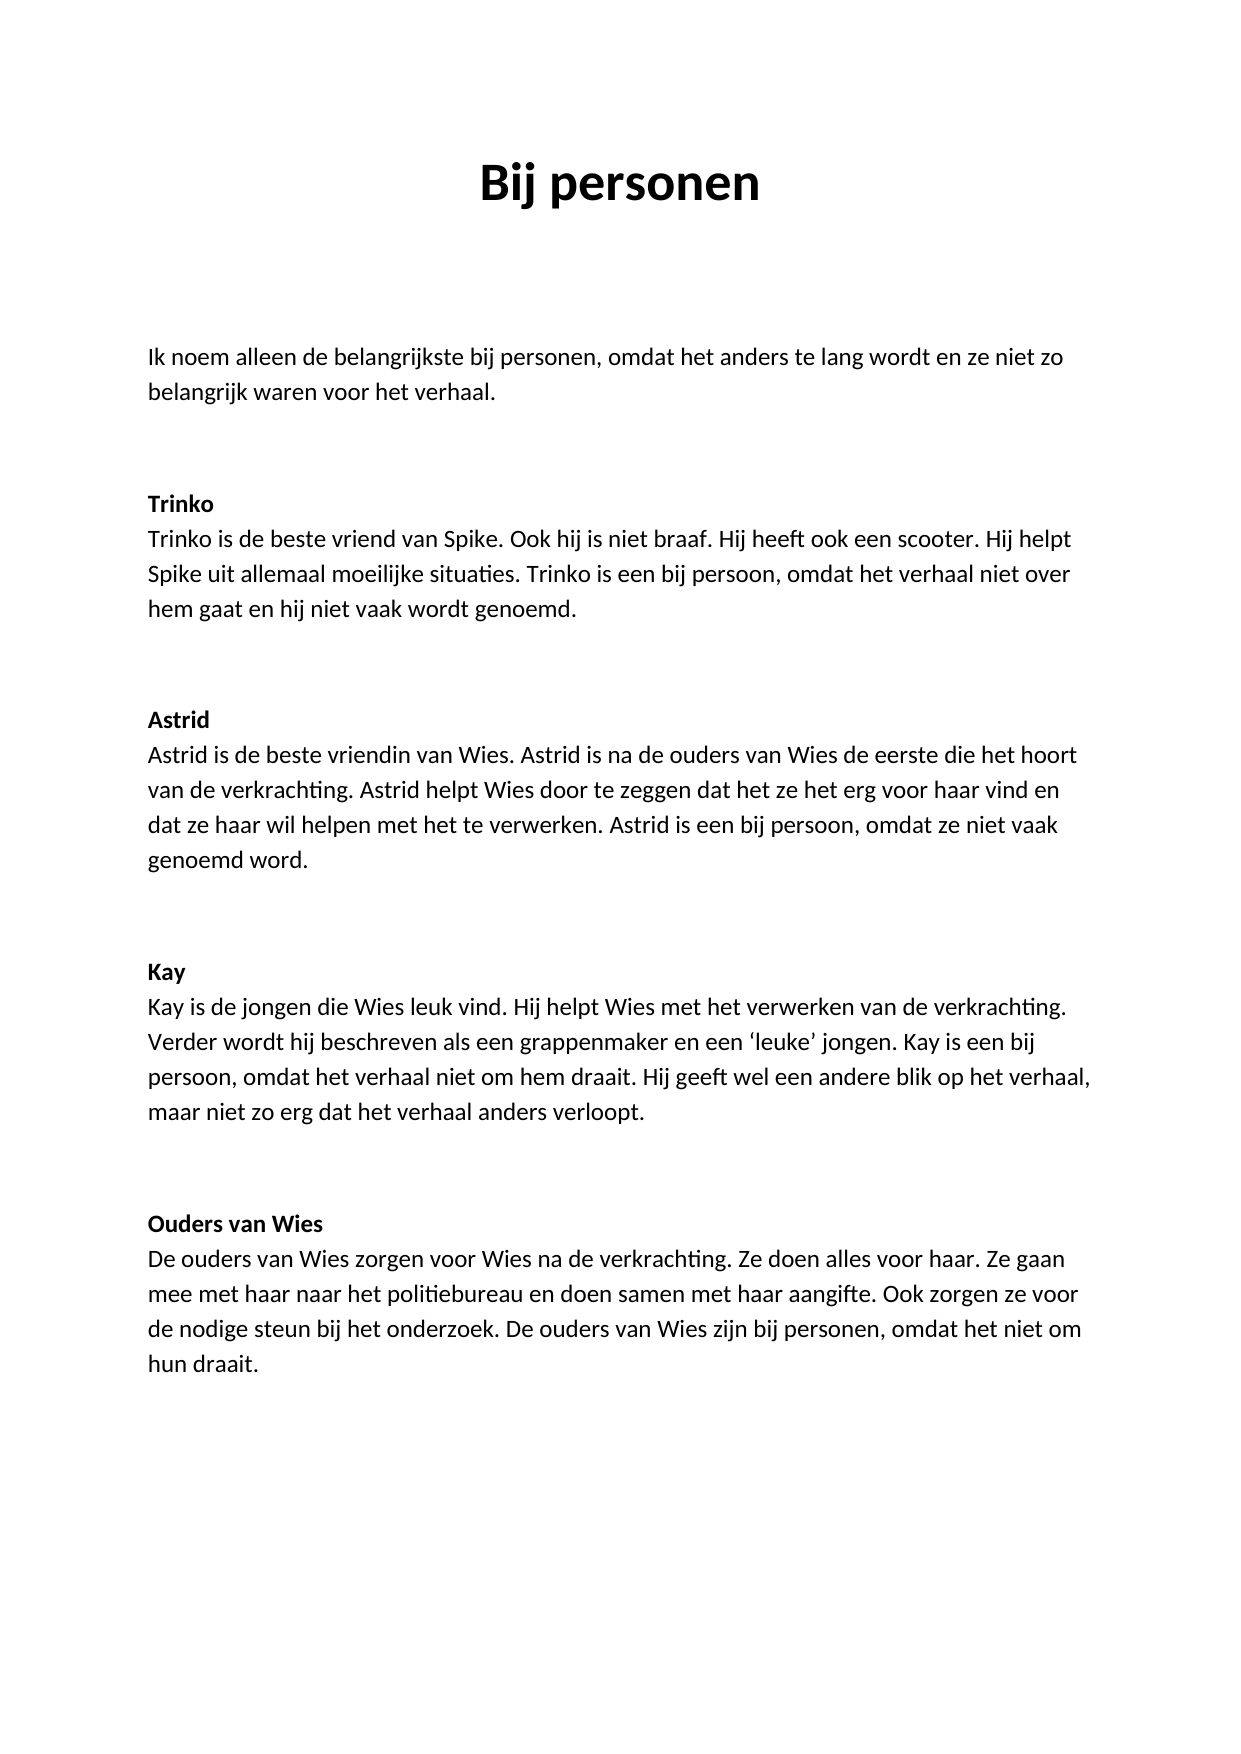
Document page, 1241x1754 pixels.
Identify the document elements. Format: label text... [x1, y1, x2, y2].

text Kay Kay is de jongen die Wies leuk vind. Hij helpt Wies met het verwerken van de verkrachting. Verder wordt hij beschreven als een grappenmaker en een ‘leuke’ jongen. Kay is een bij persoon, omdat het verhaal niet om hem draait. Hij geeft wel een andere blik op het verhaal, maar niet zo erg dat het verhaal anders verloopt. [148, 956, 1093, 1127]
text Bij personen [148, 148, 1093, 214]
text Astrid Astrid is de beste vriendin van Wies. Astrid is na de ouders van Wies de eerste die het hoort van de verkrachting. Astrid helpt Wies door te zeggen dat het ze het erg voor haar vind en dat ze haar wil helpen met het te verwerken. Astrid is een bij persoon, omdat ze niet vaak genoemd word. [148, 705, 1093, 875]
text Ouders van Wies De ouders van Wies zorgen voor Wies na de verkrachting. Ze doen alles voor haar. Ze gaan mee met haar naar het politiebureau en doen samen met haar aangifte. Ook zorgen ze voor de nodige steun bij het onderzoek. De ouders van Wies zijn bij personen, omdat het niet om hun draait. [148, 1208, 1093, 1378]
text Ik noem alleen de belangrijkste bij personen, omdat het anders te lang wordt en ze niet zo belangrijk waren voor het verhaal. [148, 341, 1093, 407]
text Trinko Trinko is de beste vriend van Spike. Ook hij is niet braaf. Hij heeft ook een scooter. Hij helpt Spike uit allemaal moeilijke situaties. Trinko is een bij persoon, omdat het verhaal niet over hem gaat en hij niet vaak wordt genoemd. [148, 488, 1093, 623]
